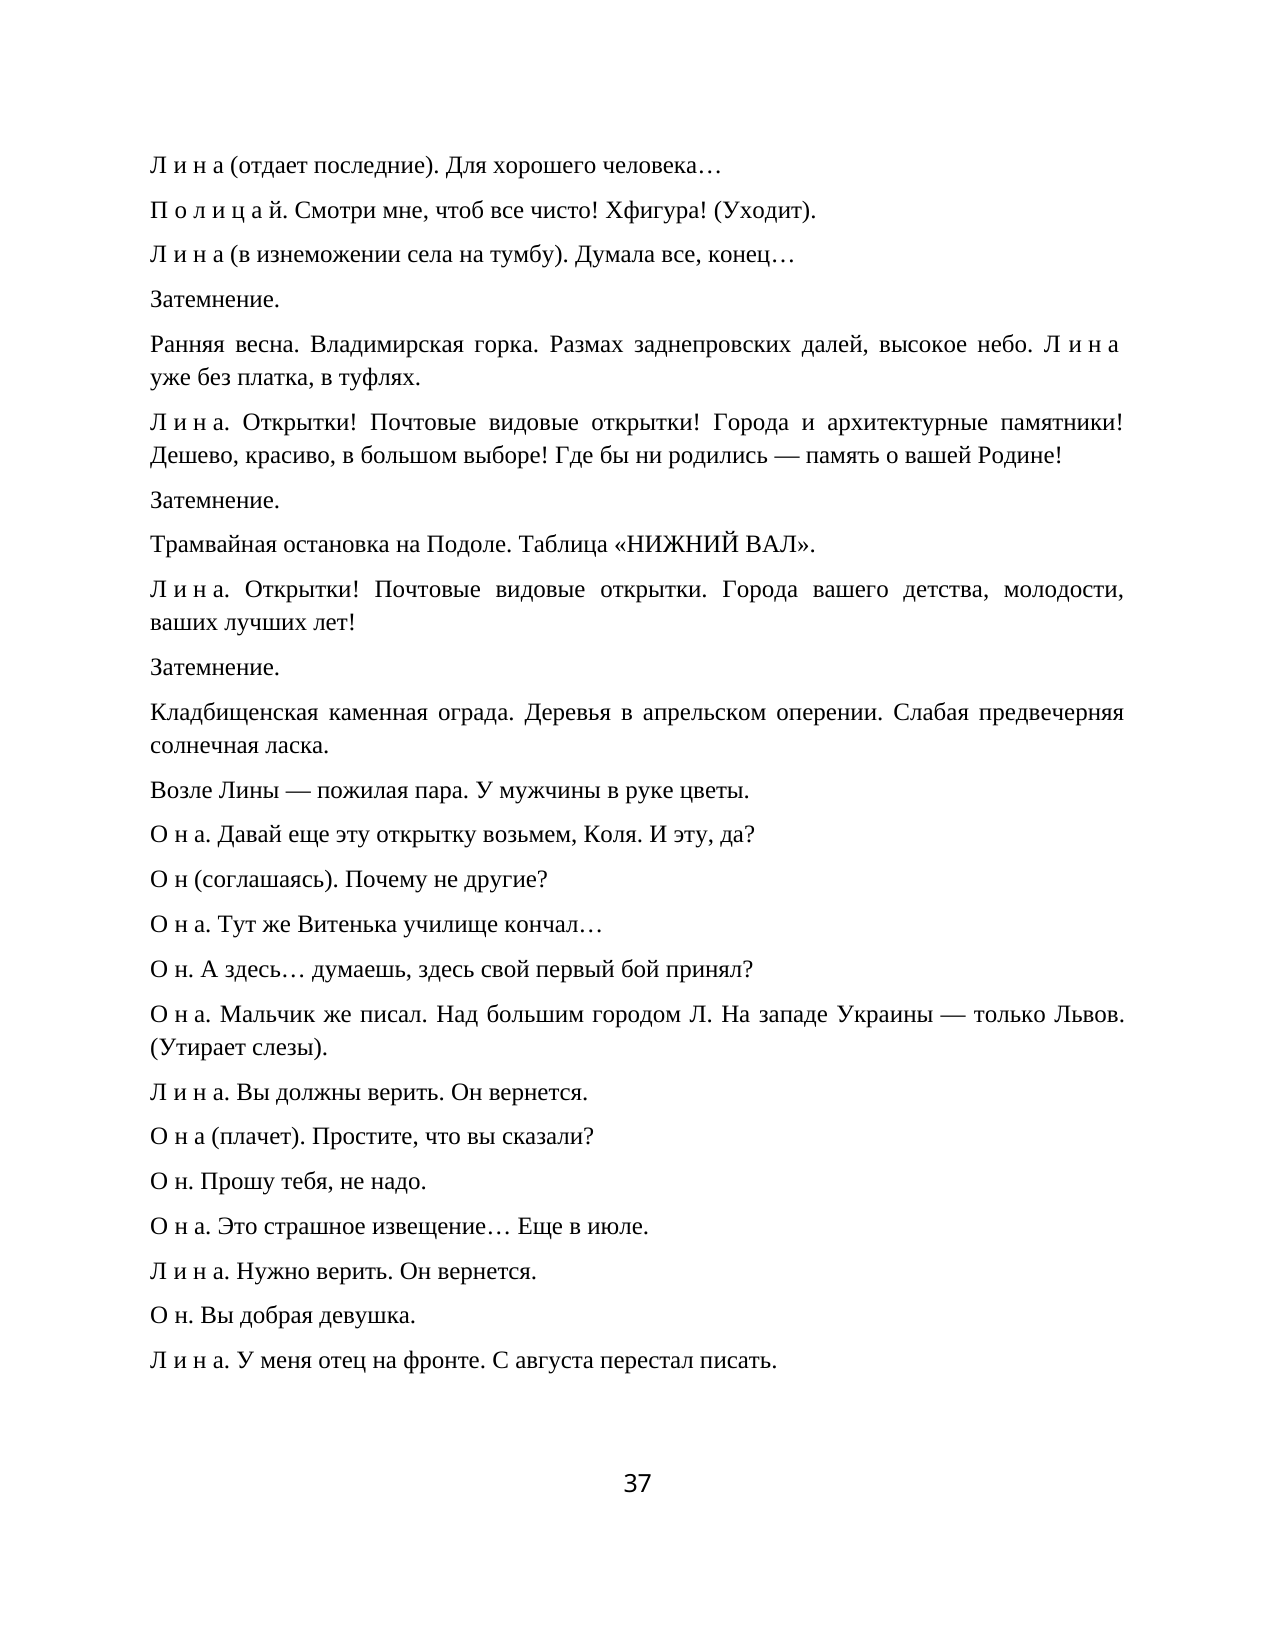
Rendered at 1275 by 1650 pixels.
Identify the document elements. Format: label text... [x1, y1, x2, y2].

text О н. Прошу тебя, не надо. [150, 1166, 1125, 1195]
text Л и н а. Открытки! Почтовые видовые открытки! Города и архитектурные памятники! Дешево, красиво, в большом выборе! Где бы ни родились — память о вашей Родине! [150, 407, 1125, 469]
text Л и н а. Открытки! Почтовые видовые открытки. Города вашего детства, молодости, ваших лучших лет! [150, 574, 1125, 636]
text Возле Лины — пожилая пара. У мужчины в руке цветы. [150, 775, 1125, 803]
text О н а. Тут же Витенька училище кончал… [150, 909, 1125, 938]
text Л и н а. Вы должны верить. Он вернется. [150, 1077, 1125, 1105]
text Л и н а. Нужно верить. Он вернется. [150, 1256, 1125, 1284]
text Л и н а (отдает последние). Для хорошего человека… [150, 150, 1125, 179]
text Кладбищенская каменная ограда. Деревья в апрельском оперении. Слабая предвечерняя солнечная ласка. [150, 697, 1125, 759]
text О н (соглашаясь). Почему не другие? [150, 864, 1125, 893]
text О н. А здесь… думаешь, здесь свой первый бой принял? [150, 954, 1125, 983]
text О н. Вы добрая девушка. [150, 1301, 1125, 1329]
text Затемнение. [150, 284, 1125, 313]
text Л и н а. У меня отец на фронте. С августа перестал писать. [150, 1345, 1125, 1374]
text Л и н а (в изнеможении села на тумбу). Думала все, конец… [150, 239, 1125, 268]
text Ранняя весна. Владимирская горка. Размах заднепровских далей, высокое небо. Л и н а уже без платка, в туфлях. [150, 329, 1125, 391]
text О н а. Давай еще эту открытку возьмем, Коля. И эту, да? [150, 819, 1125, 848]
text Трамвайная остановка на Подоле. Таблица «НИЖНИЙ ВАЛ». [150, 529, 1125, 558]
text Затемнение. [150, 652, 1125, 681]
text О н а. Мальчик же писал. Над большим городом Л. На западе Украины — только Львов. (Утирает слезы). [150, 999, 1125, 1061]
text Затемнение. [150, 485, 1125, 513]
text О н а. Это страшное извещение… Еще в июле. [150, 1211, 1125, 1240]
text П о л и ц а й. Смотри мне, чтоб все чисто! Хфигура! (Уходит). [150, 195, 1125, 223]
text О н а (плачет). Простите, что вы сказали? [150, 1121, 1125, 1150]
